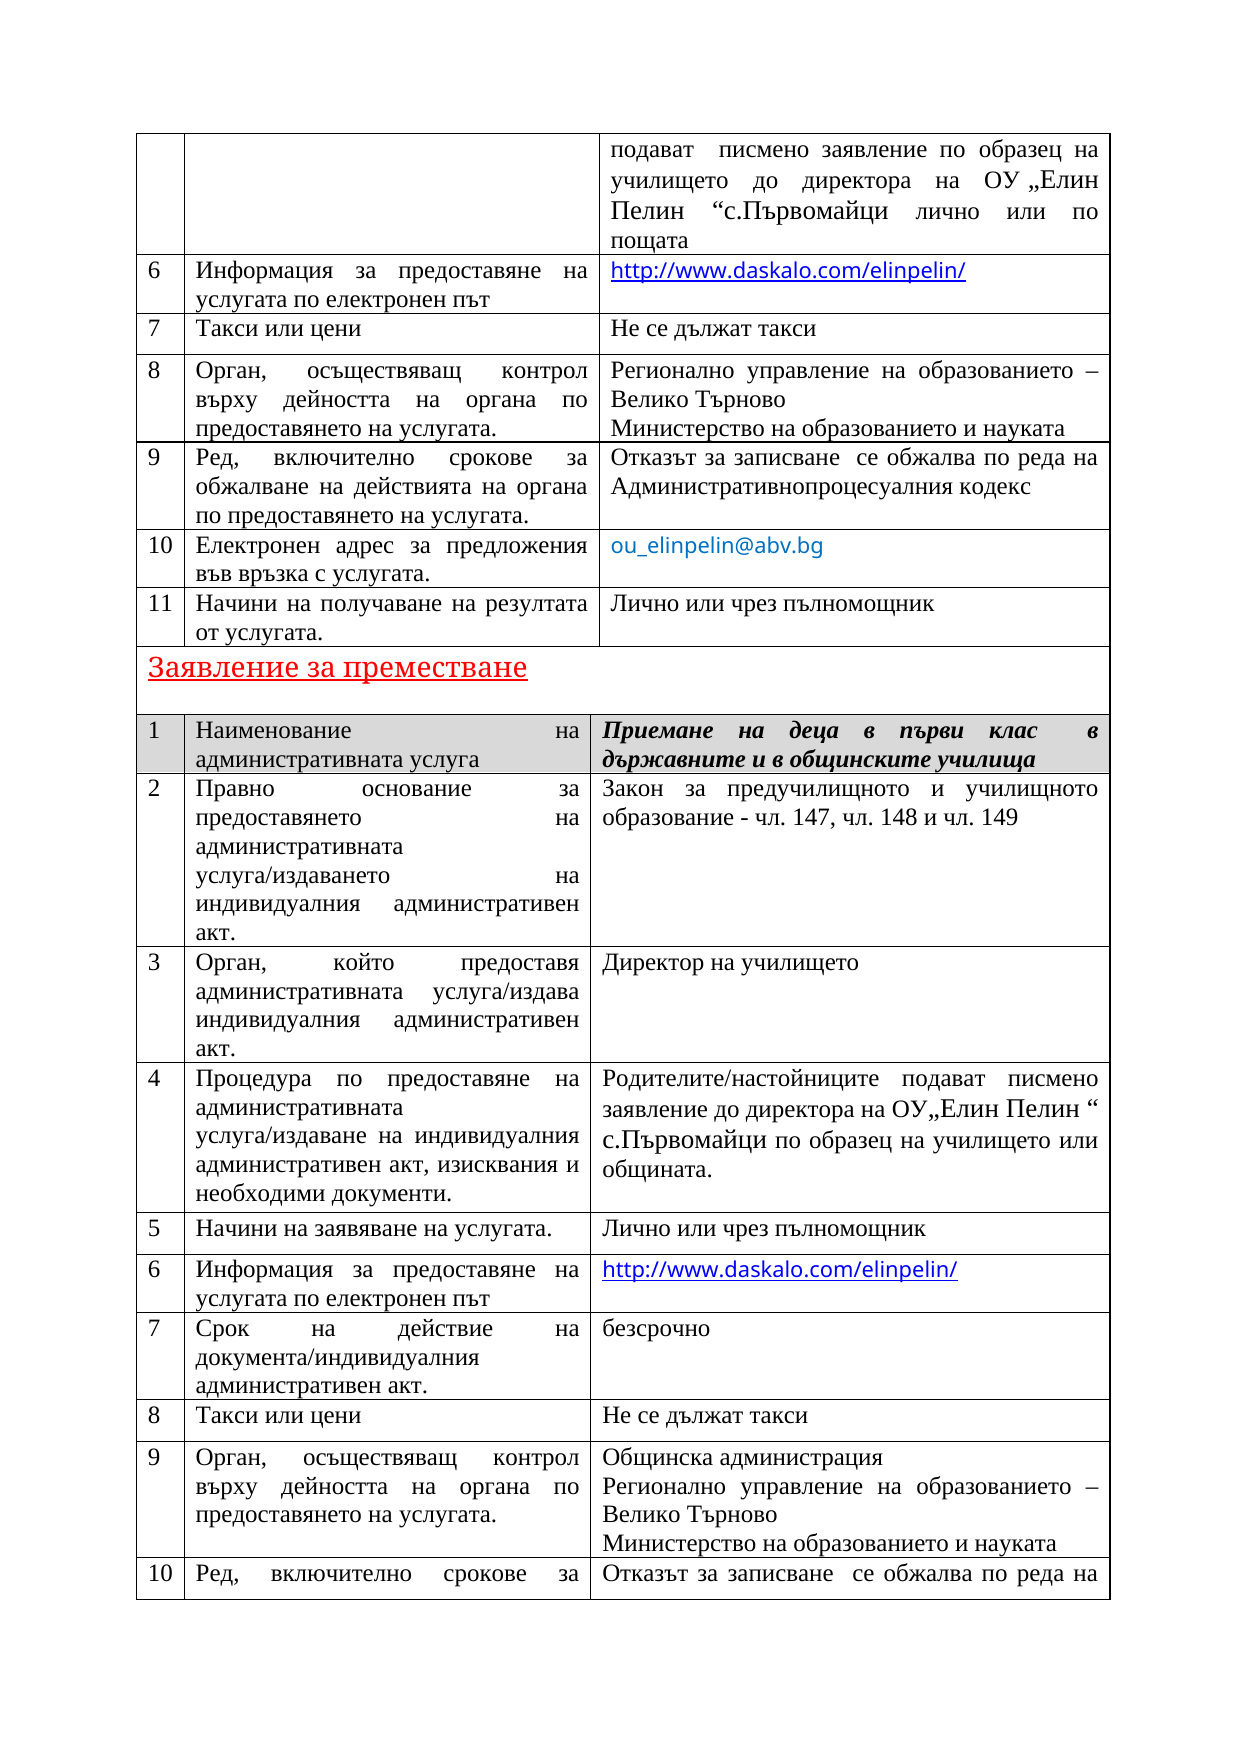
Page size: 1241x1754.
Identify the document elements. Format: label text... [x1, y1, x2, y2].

table_cell Не се дължат такси [600, 314, 1109, 354]
table_cell http://www.daskalo.com/elinpelin/ [591, 1255, 1109, 1312]
table_cell 8 [137, 1400, 184, 1441]
table_cell Такси или цени [185, 314, 599, 354]
table_cell Директор на училището [591, 947, 1109, 1062]
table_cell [185, 1558, 590, 1599]
table_cell Отказът за записване се обжалва по реда на Административнопроцесуалния кодекс [600, 443, 1109, 529]
table_cell Закон за предучилищното и училищното образование - чл. 147, чл. 148 и чл. 149 [591, 774, 1109, 946]
table_cell Регионално управление на образованието –Велико Търново Министерство на образованието и науката [600, 355, 1109, 441]
table_cell ou_elinpelin@abv.bg [600, 530, 1109, 587]
table_cell 9 [137, 443, 184, 529]
table_cell Такси или цени [185, 1400, 590, 1441]
table_cell Ред, включително срокове за обжалване на действията на органа по предоставянето на услугата. [185, 443, 599, 529]
table_cell 10 [137, 1558, 184, 1599]
table_cell Орган, който предоставя административната услуга/издава индивидуалния административен акт. [185, 947, 590, 1062]
table_cell Общинска администрация Регионално управление на образованието – Велико Търново Министерство на образованието и науката [591, 1442, 1109, 1557]
table_cell 6 [137, 1255, 184, 1312]
table_cell Не се дължат такси [591, 1400, 1109, 1441]
table_cell 5 [137, 1213, 184, 1253]
table_cell Начини на заявяване на услугата. [185, 1213, 590, 1253]
table_cell Правно основание за предоставянето на административната услуга/издаването на индивидуалния административен акт. [185, 774, 590, 946]
table_cell 9 [137, 1442, 184, 1557]
table_cell Орган, осъществяващ контрол върху дейността на органа по предоставянето на услугата. [185, 355, 599, 441]
table_cell 4 [137, 1063, 184, 1212]
table_cell Орган, осъществяващ контрол върху дейността на органа по предоставянето на услугата. [185, 1442, 590, 1557]
table_cell Начини на получаване на резултата от услугата. [185, 588, 599, 646]
table_cell Информация за предоставяне на услугата по електронен път [185, 255, 599, 312]
table_cell Приемане на деца в първи клас в държавните и в общинските училища [591, 715, 1109, 772]
table_cell 3 [137, 947, 184, 1062]
table_cell Наименование на административната услуга [185, 715, 590, 772]
table_cell Процедура по предоставяне на административната услуга/издаване на индивидуалния административен акт, изисквания и необходими документи. [185, 1063, 590, 1212]
table_cell 7 [137, 1313, 184, 1399]
table_cell безсрочно [591, 1313, 1109, 1399]
table_cell http://www.daskalo.com/elinpelin/ [600, 255, 1109, 312]
table_cell 8 [137, 355, 184, 441]
table_cell Лично или чрез пълномощник [600, 588, 1109, 646]
table_cell Информация за предоставяне на услугата по електронен път [185, 1255, 590, 1312]
table_cell 11 [137, 588, 184, 646]
table_cell 5 [137, 134, 184, 254]
table_cell 2 [137, 774, 184, 946]
table_cell 6 [137, 255, 184, 312]
table_cell 1 [137, 715, 184, 772]
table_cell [600, 134, 1109, 254]
table_cell Лично или чрез пълномощник [591, 1213, 1109, 1253]
table_cell Заявление за преместване [137, 647, 1109, 714]
table_cell 10 [137, 530, 184, 587]
table_cell 7 [137, 314, 184, 354]
table_cell Срок на действие на документа/индивидуалния административен акт. [185, 1313, 590, 1399]
table_cell Родителите/настойниците подават писмено заявление до директора на ОУ„Елин Пелин “ с.Първомайци по образец на училището или общината. [591, 1063, 1109, 1212]
table_cell Електронен адрес за предложения във връзка с услугата. [185, 530, 599, 587]
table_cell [591, 1558, 1109, 1599]
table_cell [185, 134, 599, 254]
